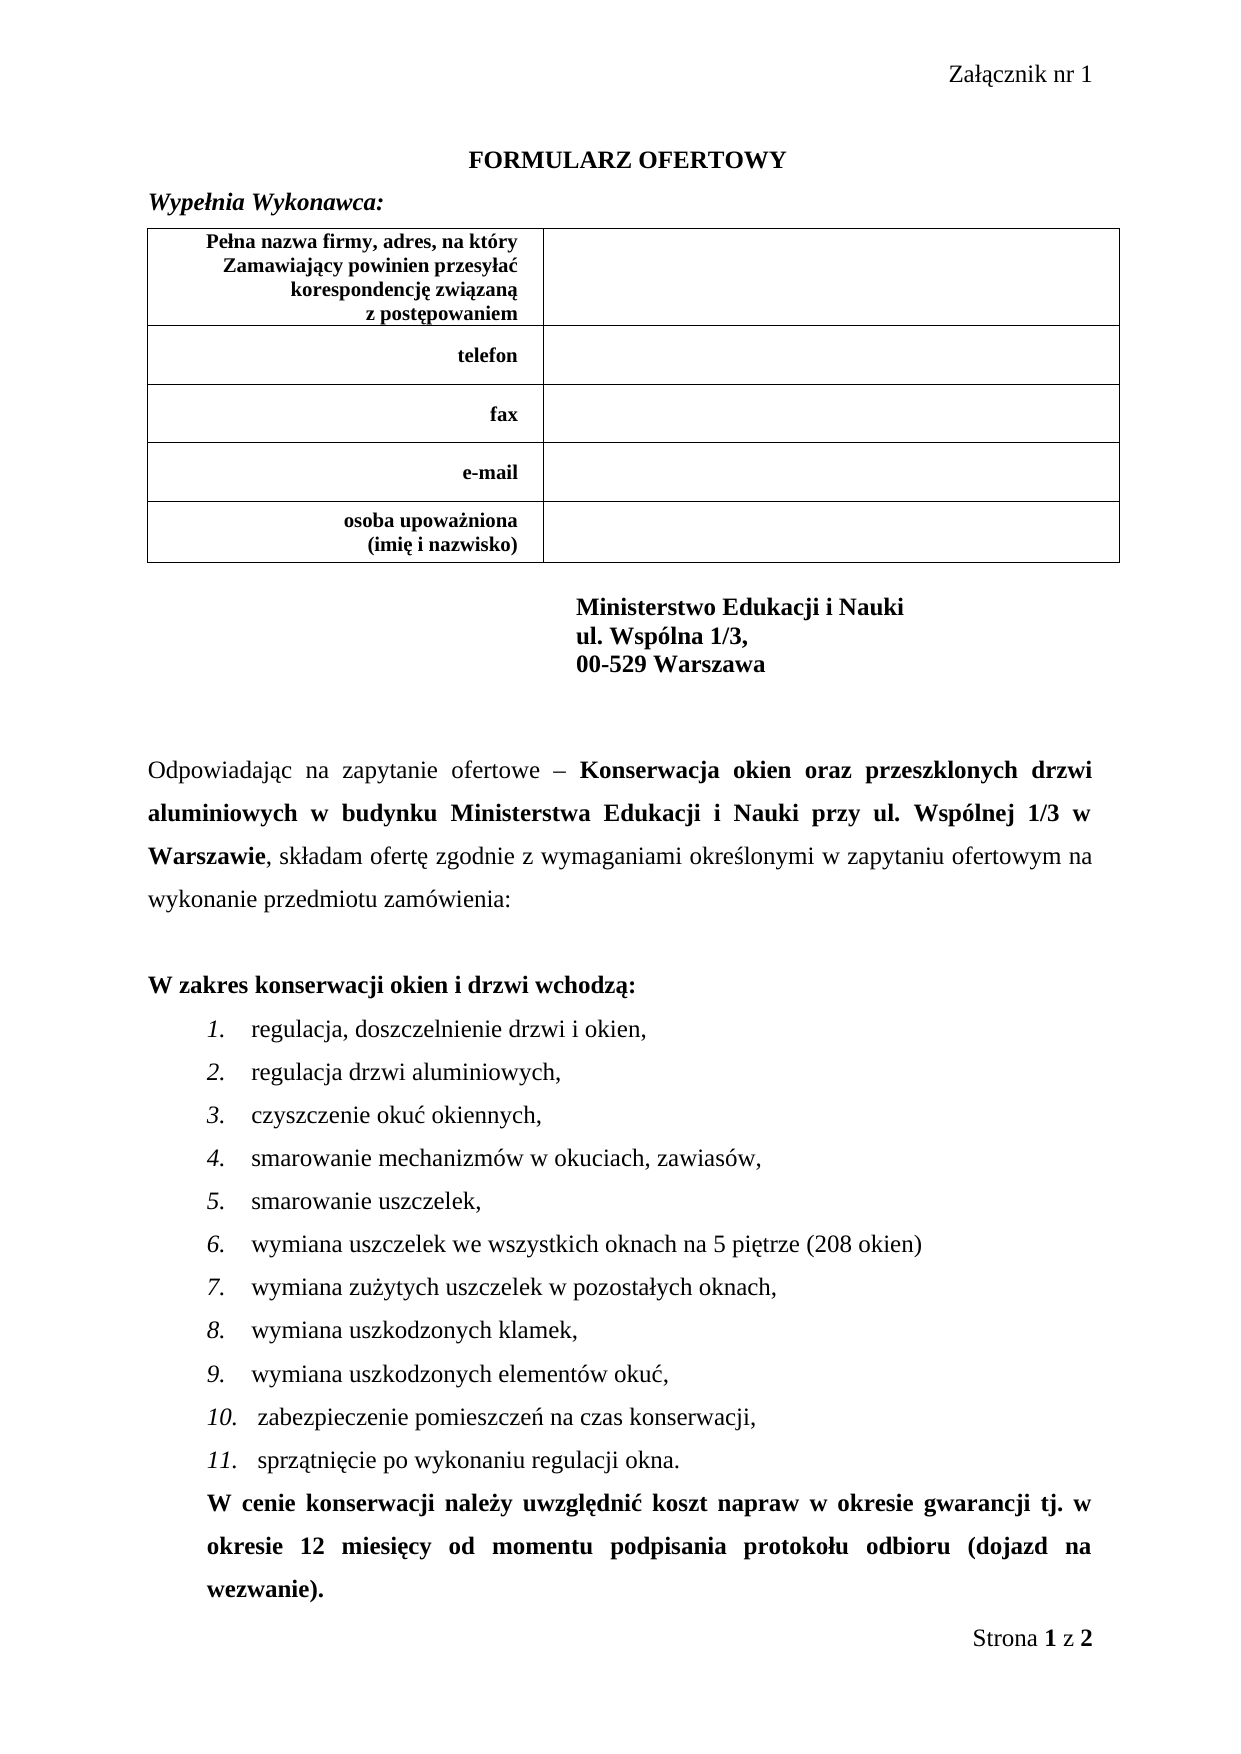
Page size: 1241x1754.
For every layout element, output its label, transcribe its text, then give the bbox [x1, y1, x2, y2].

table_cell telefon [148, 326, 543, 384]
table_cell [544, 385, 1119, 442]
list smarowanie uszczelek, [207, 1186, 1093, 1215]
list wymiana uszkodzonych klamek, [207, 1316, 1093, 1344]
table_cell e-mail [148, 443, 543, 501]
table_cell osoba upoważniona (imię i nazwisko) [148, 502, 543, 562]
text Wypełnia Wykonawca: [148, 187, 1078, 215]
text 00-529 Warszawa [576, 649, 1179, 678]
list wymiana uszkodzonych elementów okuć, [207, 1359, 1093, 1387]
table_cell [544, 443, 1119, 501]
table_cell [544, 326, 1119, 384]
table_cell [544, 502, 1119, 562]
table_cell fax [148, 385, 543, 442]
text W cenie konserwacji należy uwzględnić koszt napraw w okresie gwarancji tj. w okresie 12 miesięcy od momentu podpisania protokołu odbioru (dojazd na wezwanie). [207, 1488, 1093, 1603]
table_header Pełna nazwa firmy, adres, na który Zamawiający powinien przesyłać korespondencję związaną z postępowaniem [148, 229, 543, 325]
list wymiana uszczelek we wszystkich oknach na 5 piętrze (208 okien) [207, 1229, 1093, 1258]
text Odpowiadając na zapytanie ofertowe – Konserwacja okien oraz przeszklonych drzwi aluminiowych w budynku Ministerstwa Edukacji i Nauki przy ul. Wspólnej 1/3 w Warszawie, składam ofertę zgodnie z wymaganiami określonymi w zapytaniu ofertowym na wykonanie przedmiotu zamówienia: [148, 755, 1093, 913]
list smarowanie mechanizmów w okuciach, zawiasów, [207, 1143, 1093, 1172]
text FORMULARZ OFERTOWY [148, 145, 1108, 174]
list regulacja, doszczelnienie drzwi i okien, [207, 1014, 1093, 1042]
text ul. Wspólna 1/3, [576, 621, 1179, 649]
text W zakres konserwacji okien i drzwi wchodzą: [148, 971, 1093, 999]
list czyszczenie okuć okiennych, [207, 1100, 1093, 1129]
text Ministerstwo Edukacji i Nauki [576, 592, 1179, 621]
table_header [544, 229, 1119, 325]
list sprzątnięcie po wykonaniu regulacji okna. [207, 1445, 1093, 1474]
list regulacja drzwi aluminiowych, [207, 1057, 1093, 1086]
list wymiana zużytych uszczelek w pozostałych oknach, [207, 1272, 1093, 1301]
list zabezpieczenie pomieszczeń na czas konserwacji, [207, 1402, 1093, 1431]
